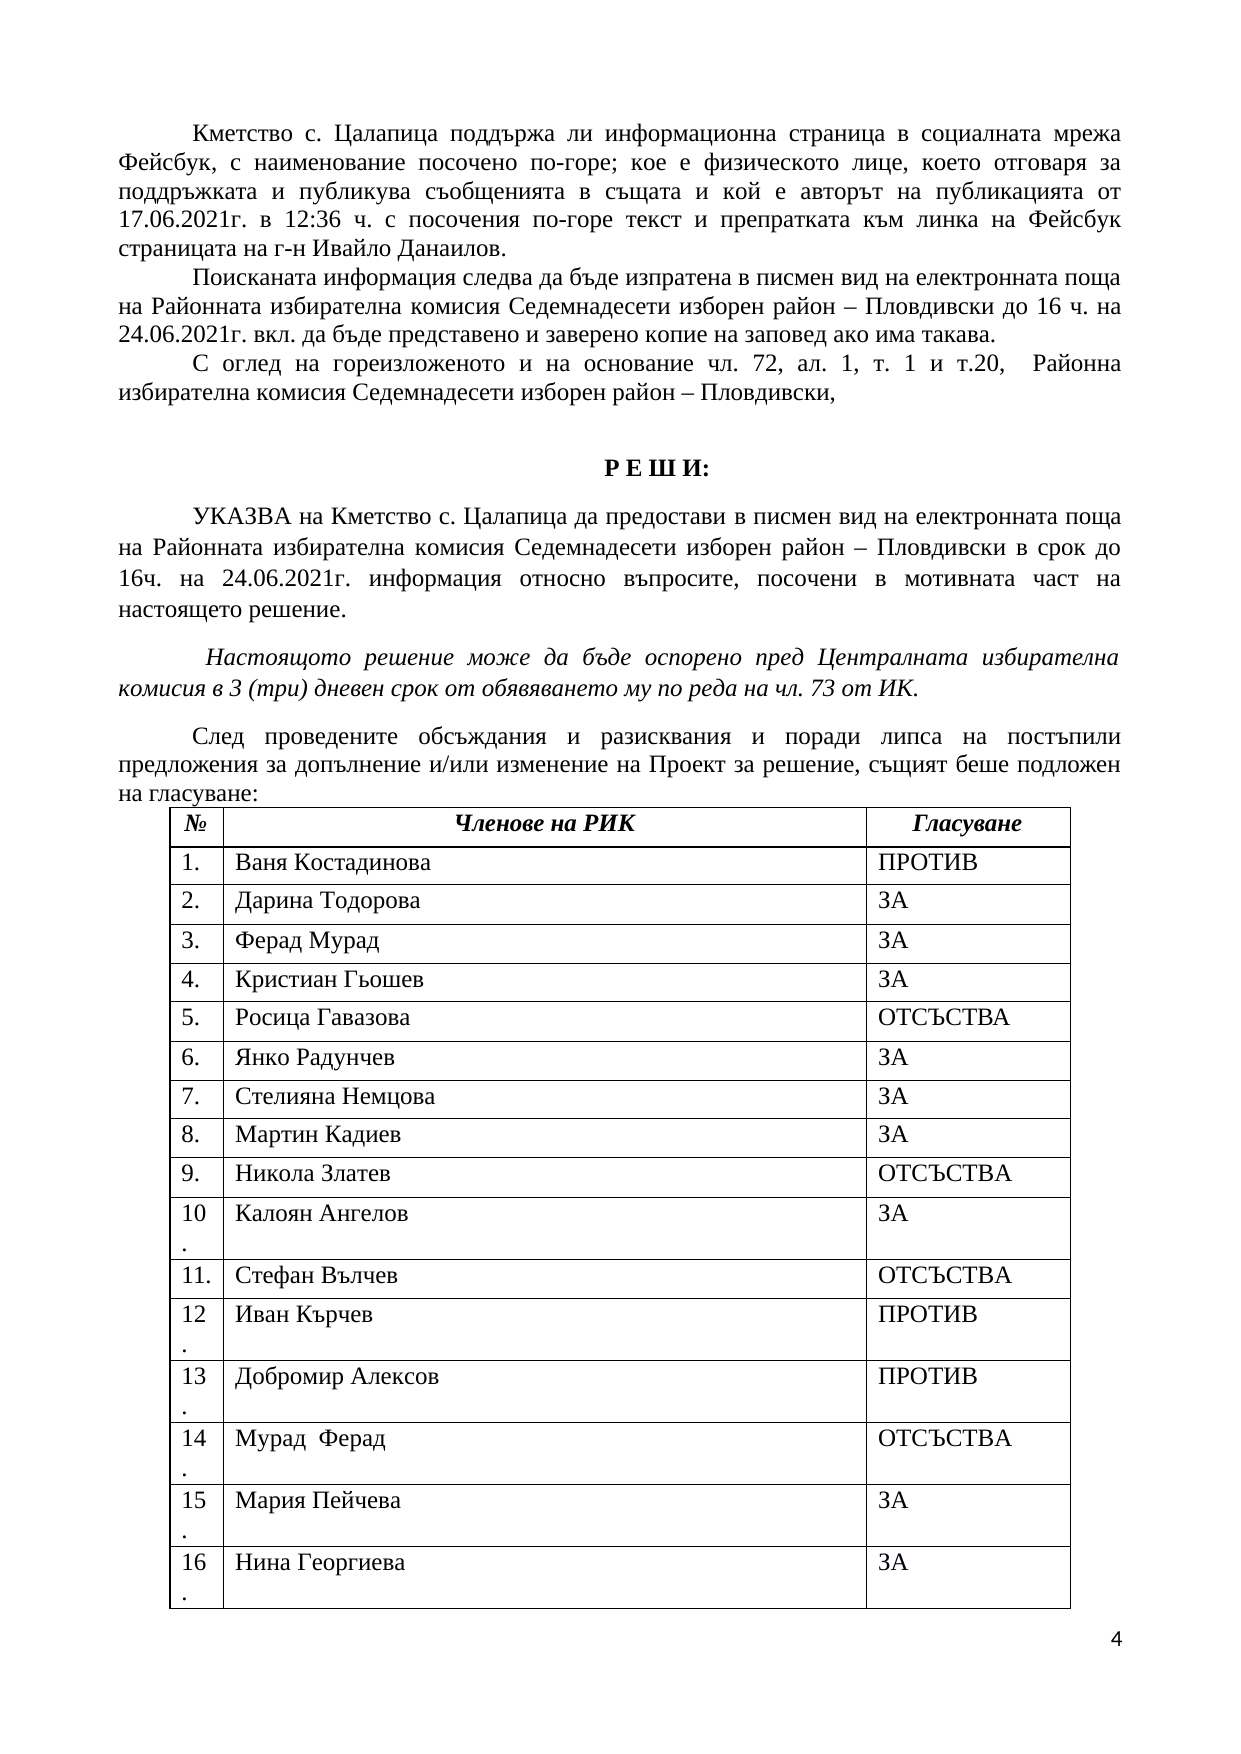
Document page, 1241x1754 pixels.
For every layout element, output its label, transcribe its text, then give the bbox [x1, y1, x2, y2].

table_cell ОТСЪСТВА [867, 1260, 1070, 1298]
table_cell 7. [171, 1081, 223, 1118]
table_cell ПРОТИВ [867, 1361, 1070, 1422]
table_cell Стефан Вълчев [224, 1260, 866, 1298]
table_cell ЗА [867, 1547, 1070, 1607]
table_cell 8. [171, 1119, 223, 1157]
table_cell 5. [171, 1002, 223, 1041]
table_cell Янко Радунчев [224, 1042, 866, 1080]
text С оглед на гореизложеното и на основание чл. 72, ал. 1, т. 1 и т.20, Районна избирателна комисия Седемнадесети изборен район – Пловдивски, [118, 348, 1122, 406]
text Р Е Ш И: [118, 453, 1122, 482]
table_cell Кристиан Гьошев [224, 964, 866, 1001]
table_cell Иван Кърчев [224, 1299, 866, 1360]
table_cell ОТСЪСТВА [867, 1158, 1070, 1197]
table_cell 1. [171, 848, 223, 884]
table_cell 9. [171, 1158, 223, 1197]
text Поисканата информация следва да бъде изпратена в писмен вид на електронната поща на Районната избирателна комисия Седемнадесети изборен район – Пловдивски до 16 ч. на 24.06.2021г. вкл. да бъде представено и заверено копие на заповед ако има такава. [118, 262, 1122, 348]
table_cell Дарина Тодорова [224, 885, 866, 924]
table_cell ОТСЪСТВА [867, 1423, 1070, 1484]
table_header № [171, 808, 223, 846]
table_cell ЗА [867, 1198, 1070, 1259]
table_cell ЗА [867, 1119, 1070, 1157]
table_cell 13. [171, 1361, 223, 1422]
table_cell Ферад Мурад [224, 925, 866, 963]
table_header Гласуване [867, 808, 1070, 846]
table_cell ЗА [867, 925, 1070, 963]
table_cell Росица Гавазова [224, 1002, 866, 1041]
table_cell 6. [171, 1042, 223, 1080]
table_cell ЗА [867, 1042, 1070, 1080]
table_cell 10. [171, 1198, 223, 1259]
table_cell 12. [171, 1299, 223, 1360]
text УКАЗВА на Кметство с. Цалапица да предостави в писмен вид на електронната поща на Районната избирателна комисия Седемнадесети изборен район – Пловдивски в срок до 16ч. на 24.06.2021г. информация относно въпросите, посочени в мотивната част на настоящето решение. [118, 501, 1122, 623]
table_cell 14. [171, 1423, 223, 1484]
table_cell 2. [171, 885, 223, 924]
table_header Членове на РИК [224, 808, 866, 846]
table_cell ЗА [867, 1081, 1070, 1118]
table_cell Никола Златев [224, 1158, 866, 1197]
text Настоящото решение може да бъде оспорено пред Централната избирателна комисия в 3 (три) дневен срок от обявяването му по реда на чл. 73 от ИК. [118, 642, 1122, 702]
table_cell Калоян Ангелов [224, 1198, 866, 1259]
table_cell Нина Георгиева [224, 1547, 866, 1607]
table_cell Добромир Алексов [224, 1361, 866, 1422]
table_cell 4. [171, 964, 223, 1001]
table_cell Стелияна Немцова [224, 1081, 866, 1118]
table_cell Ваня Костадинова [224, 848, 866, 884]
table_cell ПРОТИВ [867, 848, 1070, 884]
table_cell 16. [171, 1547, 223, 1607]
table_cell Мурад Ферад [224, 1423, 866, 1484]
table_cell 11. [171, 1260, 223, 1298]
table_cell ЗА [867, 1485, 1070, 1546]
text Кметство с. Цалапица поддържа ли информационна страница в социалната мрежа Фейсбук, с наименование посочено по-горе; кое е физическото лице, което отговаря за поддръжката и публикува съобщенията в същата и кой е авторът на публикацията от 17.06.2021г. в 12:36 ч. с посочения по-горе текст и препратката към линка на Фейсбук страницата на г-н Ивайло Данаилов. [118, 118, 1122, 262]
table_cell Мартин Кадиев [224, 1119, 866, 1157]
text След проведените обсъждания и разисквания и поради липса на постъпили предложения за допълнение и/или изменение на Проект за решение, същият беше подложен на гласуване: [118, 721, 1122, 807]
table_cell 3. [171, 925, 223, 963]
table_cell ЗА [867, 885, 1070, 924]
table_cell ОТСЪСТВА [867, 1002, 1070, 1041]
table_cell 15. [171, 1485, 223, 1546]
table_cell ЗА [867, 964, 1070, 1001]
table_cell ПРОТИВ [867, 1299, 1070, 1360]
table_cell Мария Пейчева [224, 1485, 866, 1546]
